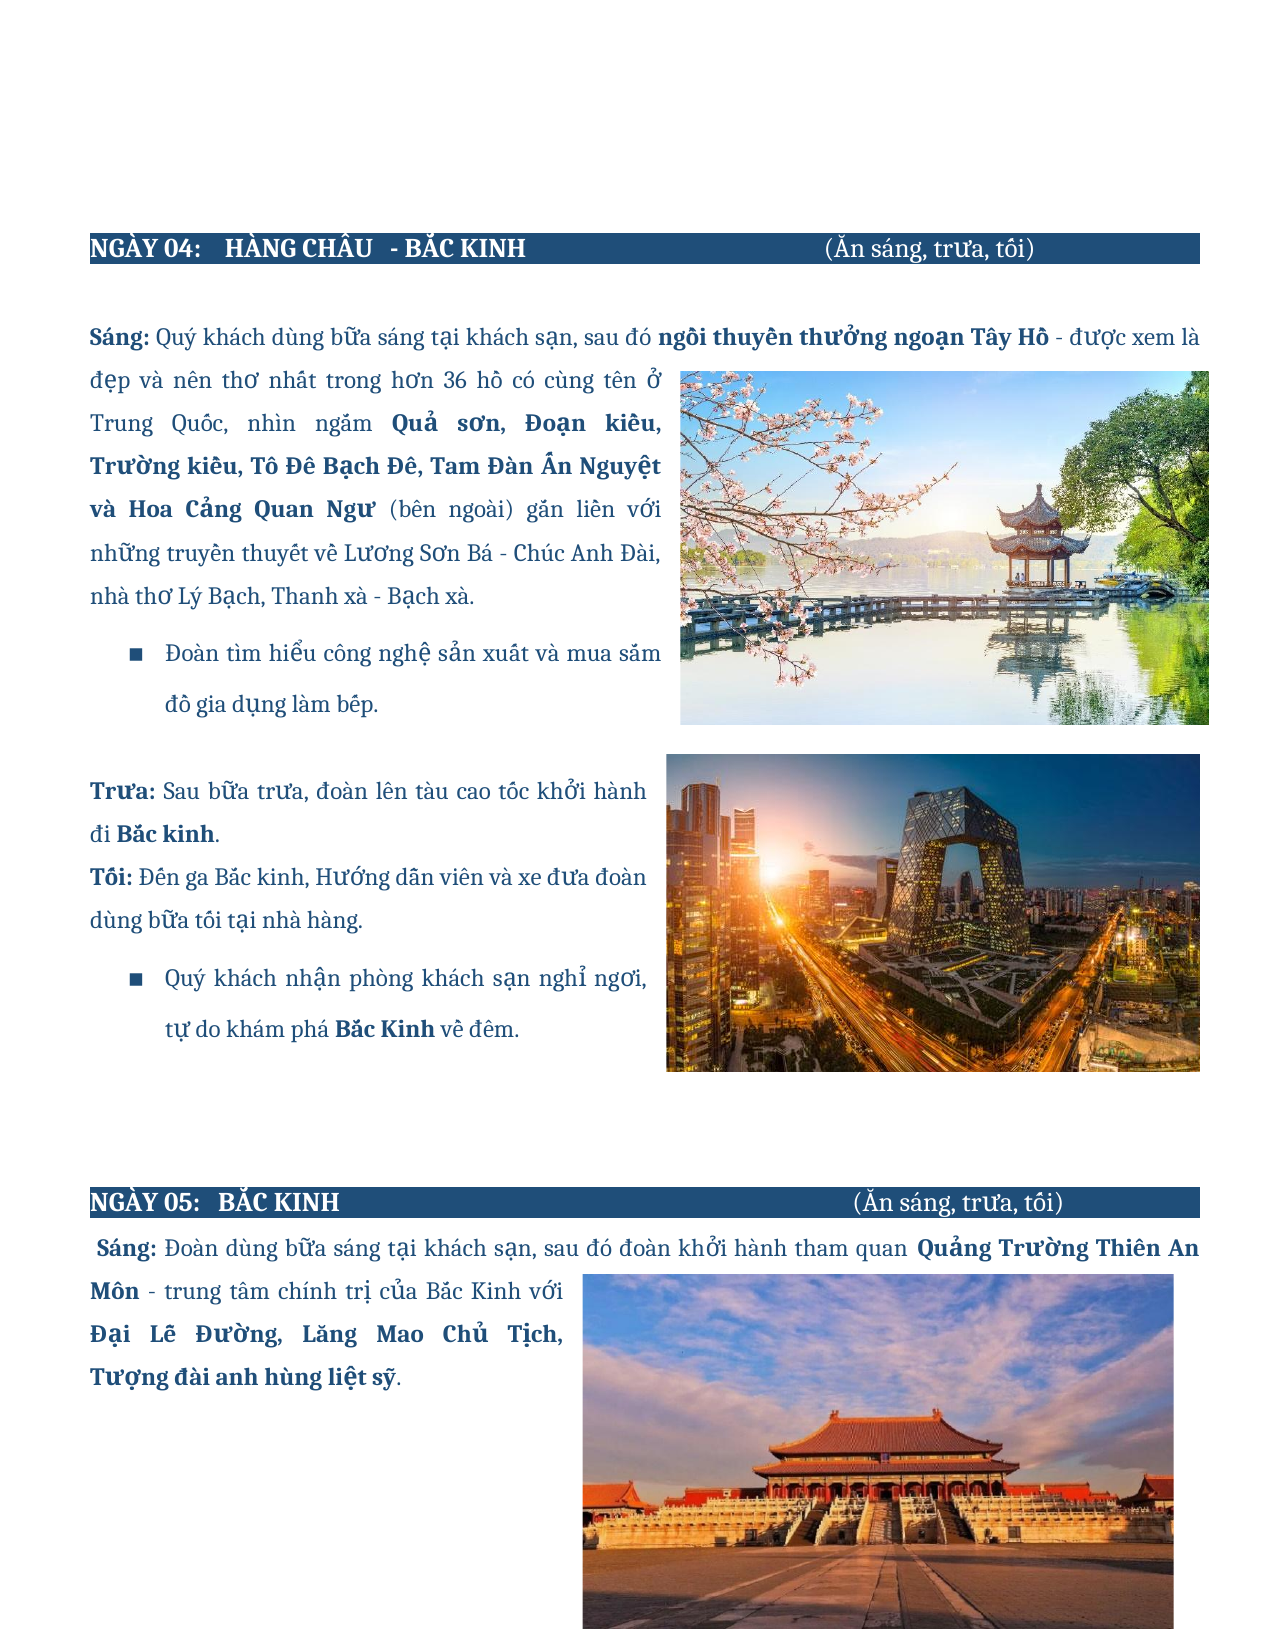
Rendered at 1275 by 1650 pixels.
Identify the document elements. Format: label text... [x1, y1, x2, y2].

text Trưa: Sau bữa trưa, đoàn lên tàu cao tốc khởi hành đi Bắc kinh. [90, 777, 666, 848]
picture [582, 1274, 1174, 1629]
text NGÀY 04: HÀNG CHÂU - BẮC KINH (Ăn sáng, trưa, tối) [90, 233, 1200, 264]
list Đoàn tìm hiểu công nghệ sản xuất và mua sắm đồ gia dụng làm bếp. [127, 625, 680, 719]
picture [666, 754, 1200, 1072]
list Quý khách nhận phòng khách sạn nghỉ ngơi, tự do khám phá Bắc Kinh về đêm. [127, 949, 666, 1043]
text NGÀY 05: BẮC KINH (Ăn sáng, trưa, tối) [90, 1187, 1200, 1218]
text Sáng: Đoàn dùng bữa sáng tại khách sạn, sau đó đoàn khởi hành tham quan Quảng Trường Thiên An Môn - trung tâm chính trị của Bắc Kinh với Đại Lễ Đường, Lăng Mao Chủ Tịch, Tượng đài anh hùng liệt sỹ. [90, 1234, 1200, 1392]
text Sáng: Quý khách dùng bữa sáng tại khách sạn, sau đó ngồi thuyền thưởng ngoạn Tây Hồ - được xem là đẹp và nên thơ nhất trong hơn 36 hồ có cùng tên ở Trung Quốc, nhìn ngắm Quả sơn, Đoạn kiều, Trường kiều, Tô Đê Bạch Đê, Tam Đàn Ấn Nguyệt và Hoa Cảng Quan Ngư (bên ngoài) gắn liền với những truyền thuyết về Lương Sơn Bá - Chúc Anh Đài, nhà thơ Lý Bạch, Thanh xà - Bạch xà. [90, 323, 1200, 610]
picture [680, 371, 1209, 725]
text Tối: Đến ga Bắc kinh, Hướng dẫn viên và xe đưa đoàn dùng bữa tối tại nhà hàng. [90, 863, 666, 935]
